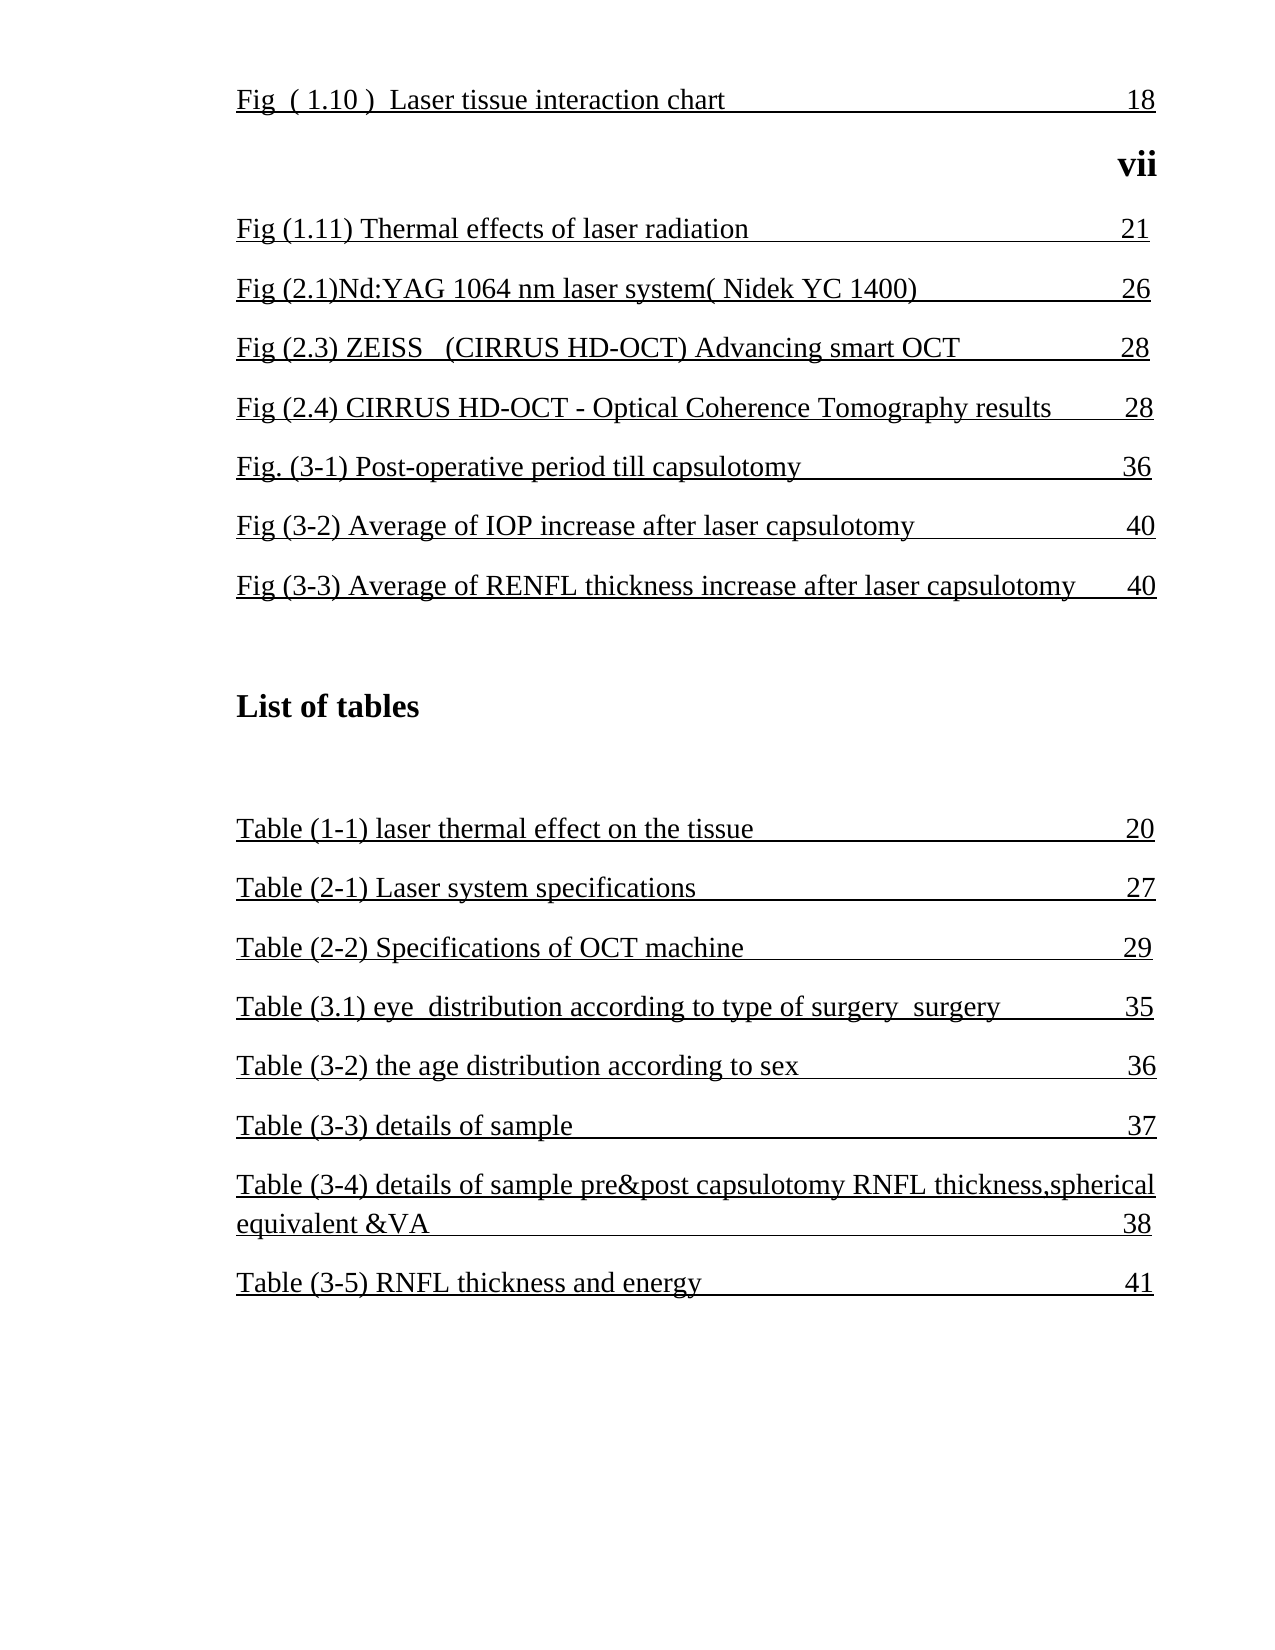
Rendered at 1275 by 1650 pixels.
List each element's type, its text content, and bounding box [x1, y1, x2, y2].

text Fig (2.1)Nd:YAG 1064 nm laser system( Nidek YC 1400) 26 [236, 271, 1157, 304]
text Fig (2.3) ZEISS (CIRRUS HD-OCT) Advancing smart OCT 28 [236, 330, 1157, 364]
text Table (1-1) laser thermal effect on the tissue 20 [236, 811, 1157, 844]
text Table (3.1) eye distribution according to type of surgery surgery 35 [236, 989, 1157, 1023]
text Fig (3-3) Average of RENFL thickness increase after laser capsulotomy 40 [236, 568, 1157, 597]
text Fig (1.11) Thermal effects of laser radiation 21 [236, 212, 1157, 245]
text Table (3-4) details of sample pre&post capsulotomy RNFL thickness,spherical equivalent &VA 38 [236, 1167, 1157, 1239]
text Table (3-3) details of sample 37 [236, 1108, 1157, 1137]
text Fig (2.4) CIRRUS HD-OCT - Optical Coherence Tomography results 28 [236, 390, 1157, 423]
text Fig. (3-1) Post-operative period till capsulotomy 36 [236, 449, 1157, 483]
text Fig (3-2) Average of IOP increase after laser capsulotomy 40 [236, 508, 1157, 542]
text Fig ( 1.10 ) Laser tissue interaction chart 18 [236, 82, 1157, 115]
text vii [236, 141, 1157, 184]
text Table (3-2) the age distribution according to sex 36 [236, 1048, 1157, 1078]
text Table (2-1) Laser system specifications 27 [236, 870, 1157, 904]
text List of tables [236, 687, 1157, 725]
text Table (2-2) Specifications of OCT machine 29 [236, 930, 1157, 963]
text Table (3-5) RNFL thickness and energy 41 [236, 1265, 1157, 1299]
